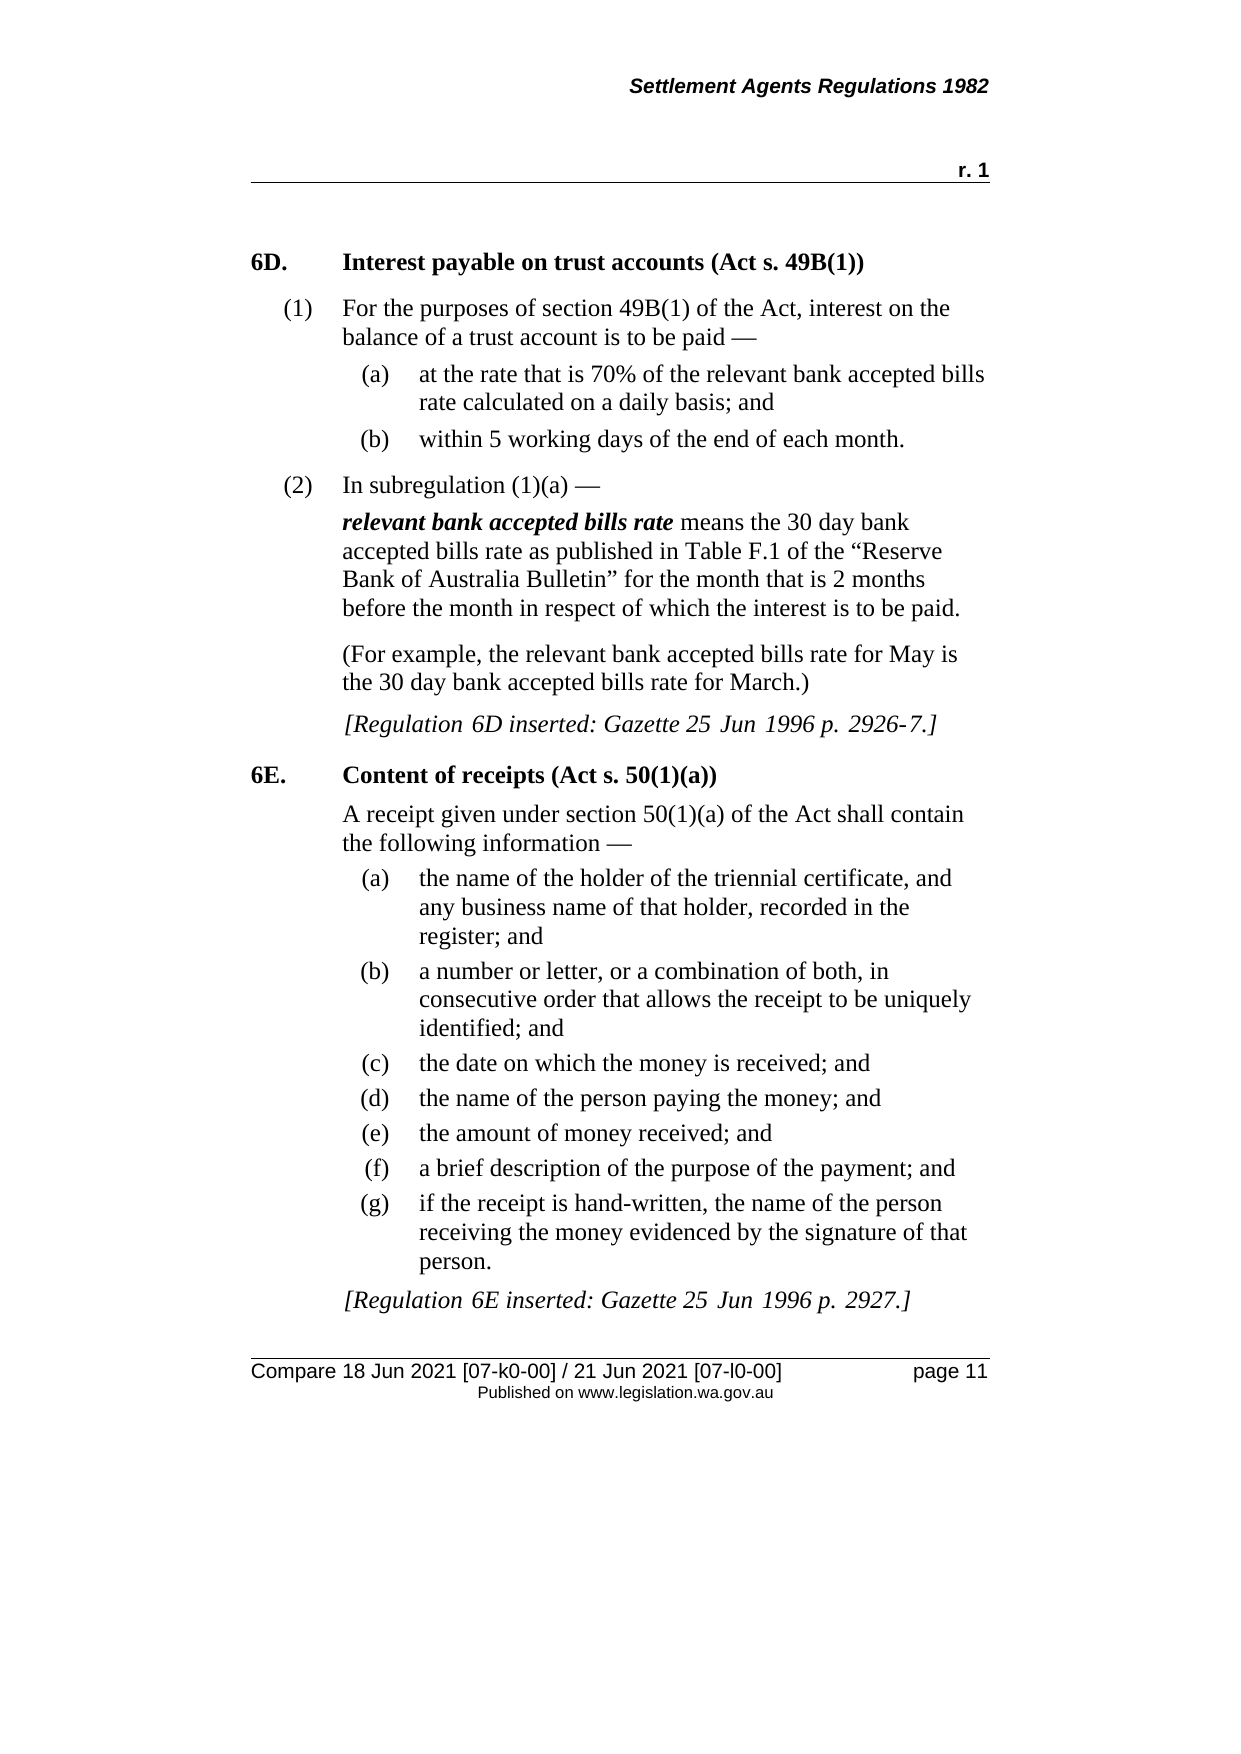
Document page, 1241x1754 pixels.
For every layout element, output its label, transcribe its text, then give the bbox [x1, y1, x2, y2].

text (d) the name of the person paying the money; and [251, 1083, 990, 1112]
text (2) In subregulation (1)(a) — [251, 470, 990, 499]
text (a) at the rate that is 70% of the relevant bank accepted bills rate calculated on a daily basis; and [251, 359, 990, 416]
text [Regulation 6D inserted: Gazette 25 Jun 1996 p. 2926-7.] [251, 709, 990, 737]
text (b) within 5 working days of the end of each month. [251, 424, 990, 453]
text [Regulation 6E inserted: Gazette 25 Jun 1996 p. 2927.] [251, 1285, 990, 1314]
subtitle 6D. Interest payable on trust accounts (Act s. 49B(1)) [251, 247, 990, 276]
text A receipt given under section 50(1)(a) of the Act shall contain the following information — [251, 799, 990, 857]
text (f) a brief description of the purpose of the payment; and [251, 1153, 990, 1182]
text (c) the date on which the money is received; and [251, 1048, 990, 1077]
text (1) For the purposes of section 49B(1) of the Act, interest on the balance of a trust account is to be paid — [251, 293, 990, 350]
text relevant bank accepted bills rate means the 30 day bank accepted bills rate as published in Table F.1 of the “Reserve Bank of Australia Bulletin” for the month that is 2 months before the month in respect of which the interest is to be paid. [251, 507, 990, 622]
text (e) the amount of money received; and [251, 1118, 990, 1147]
text (a) the name of the holder of the triennial certificate, and any business name of that holder, recorded in the register; and [251, 863, 990, 949]
text (For example, the relevant bank accepted bills rate for May is the 30 day bank accepted bills rate for March.) [251, 639, 990, 696]
subtitle 6E. Content of receipts (Act s. 50(1)(a)) [251, 760, 990, 789]
text (b) a number or letter, or a combination of both, in consecutive order that allows the receipt to be uniquely identified; and [251, 956, 990, 1042]
text (g) if the receipt is hand-written, the name of the person receiving the money evidenced by the signature of that person. [251, 1188, 990, 1274]
